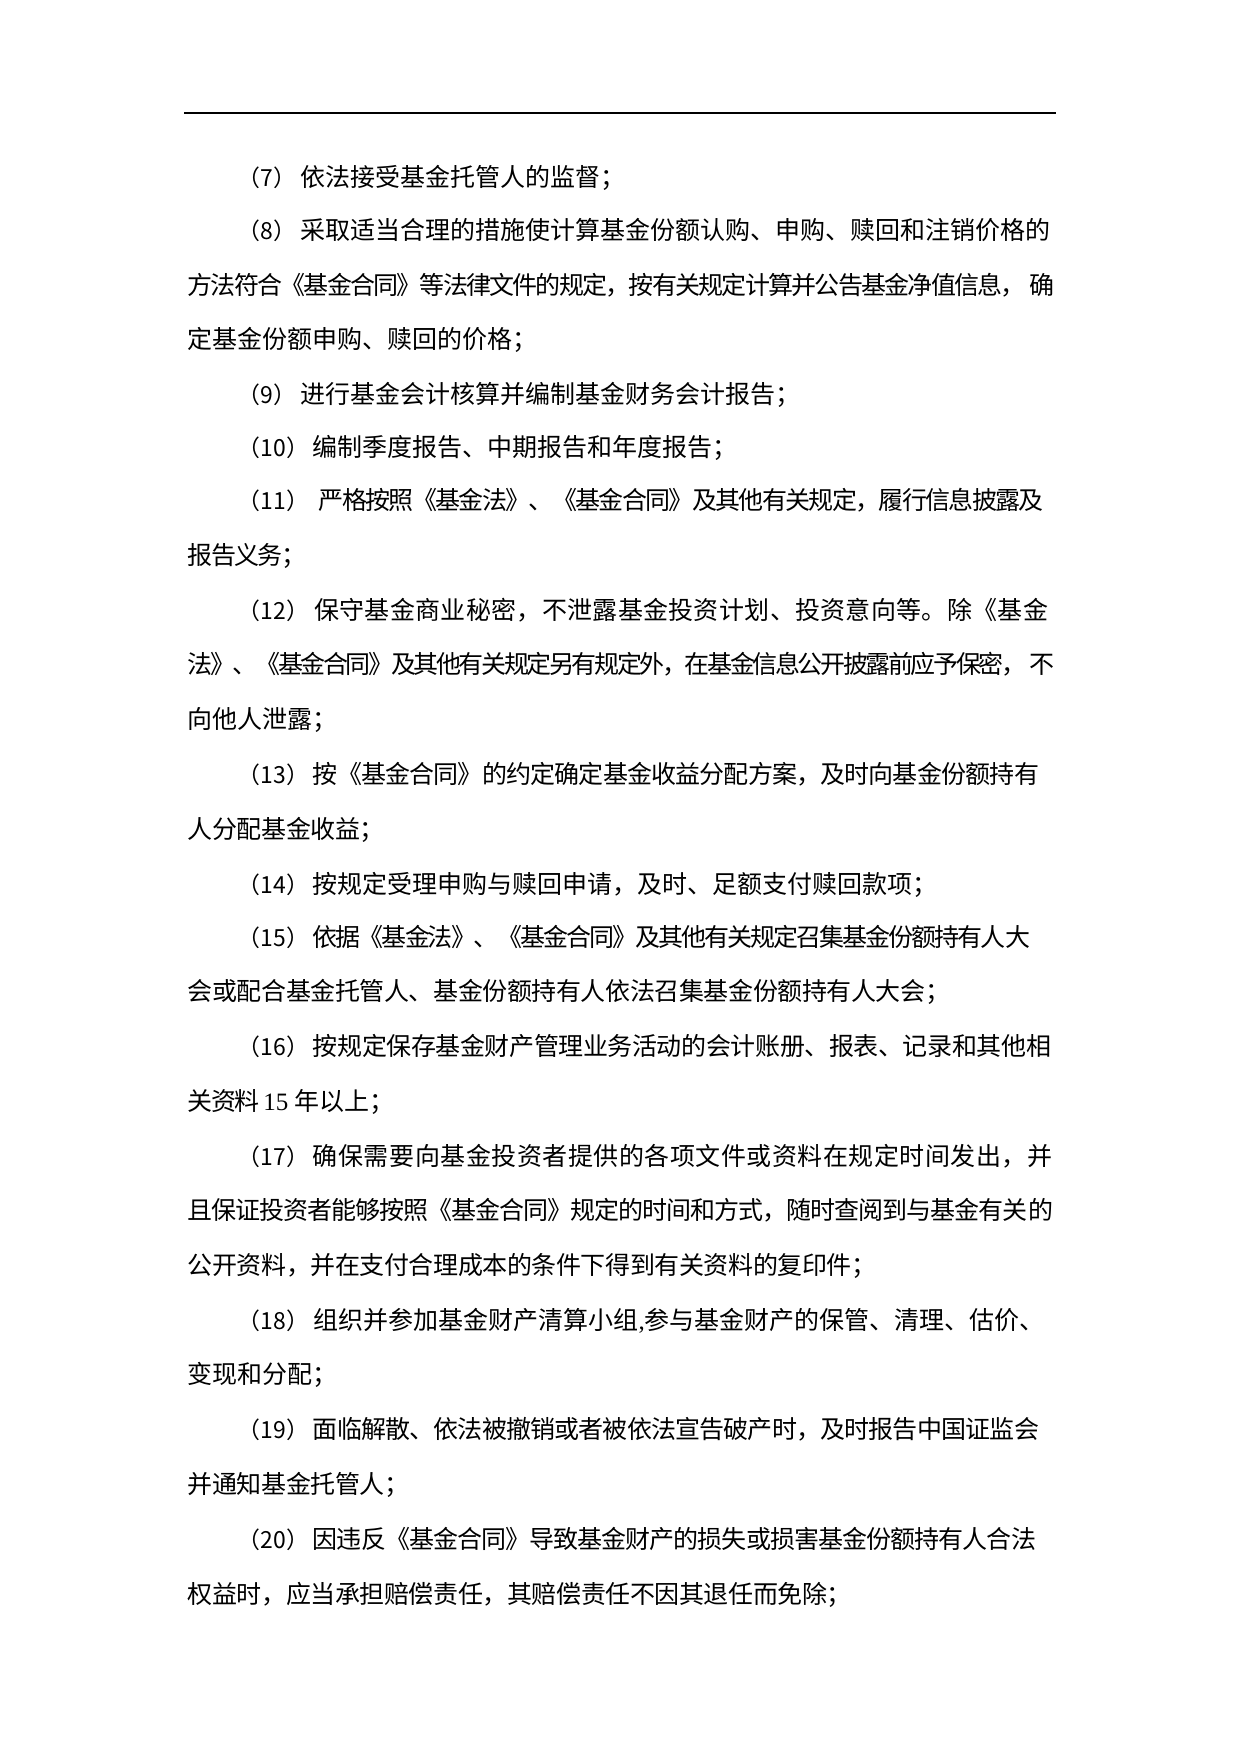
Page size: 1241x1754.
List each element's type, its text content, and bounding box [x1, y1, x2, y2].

list 依法接受基金托管人的监督； [237, 158, 1101, 194]
list 保守基金商业秘密，不泄露基金投资计划、投资意向等。除《基金法》、《基金合同》及其他有关规定另有规定外，在基金信息公开披露前应予保密， 不向他人泄露； [187, 590, 1065, 736]
list 按规定保存基金财产管理业务活动的会计账册、报表、记录和其他相关资料 15 年以上； [187, 1027, 1053, 1117]
list 严格按照《基金法》、《基金合同》及其他有关规定，履行信息披露及报告义务； [187, 481, 1053, 572]
list 组织并参加基金财产清算小组,参与基金财产的保管、清理、估价、变现和分配； [187, 1300, 1053, 1391]
list 采取适当合理的措施使计算基金份额认购、申购、赎回和注销价格的方法符合《基金合同》等法律文件的规定，按有关规定计算并公告基金净值信息， 确定基金份额申购、赎回的价格； [187, 211, 1065, 356]
list 按《基金合同》的约定确定基金收益分配方案，及时向基金份额持有人分配基金收益； [187, 754, 1053, 846]
list 因违反《基金合同》导致基金财产的损失或损害基金份额持有人合法权益时，应当承担赔偿责任，其赔偿责任不因其退任而免除； [187, 1519, 1053, 1610]
list 按规定受理申购与赎回申请，及时、足额支付赎回款项； [237, 864, 1101, 900]
list 确保需要向基金投资者提供的各项文件或资料在规定时间发出，并且保证投资者能够按照《基金合同》规定的时间和方式，随时查阅到与基金有关的公开资料，并在支付合理成本的条件下得到有关资料的复印件； [187, 1136, 1053, 1282]
list 进行基金会计核算并编制基金财务会计报告； [237, 375, 1101, 411]
list 依据《基金法》、《基金合同》及其他有关规定召集基金份额持有人大会或配合基金托管人、基金份额持有人依法召集基金份额持有人大会； [187, 917, 1053, 1008]
list 面临解散、依法被撤销或者被依法宣告破产时，及时报告中国证监会并通知基金托管人； [187, 1410, 1053, 1501]
list 编制季度报告、中期报告和年度报告； [237, 428, 1101, 464]
